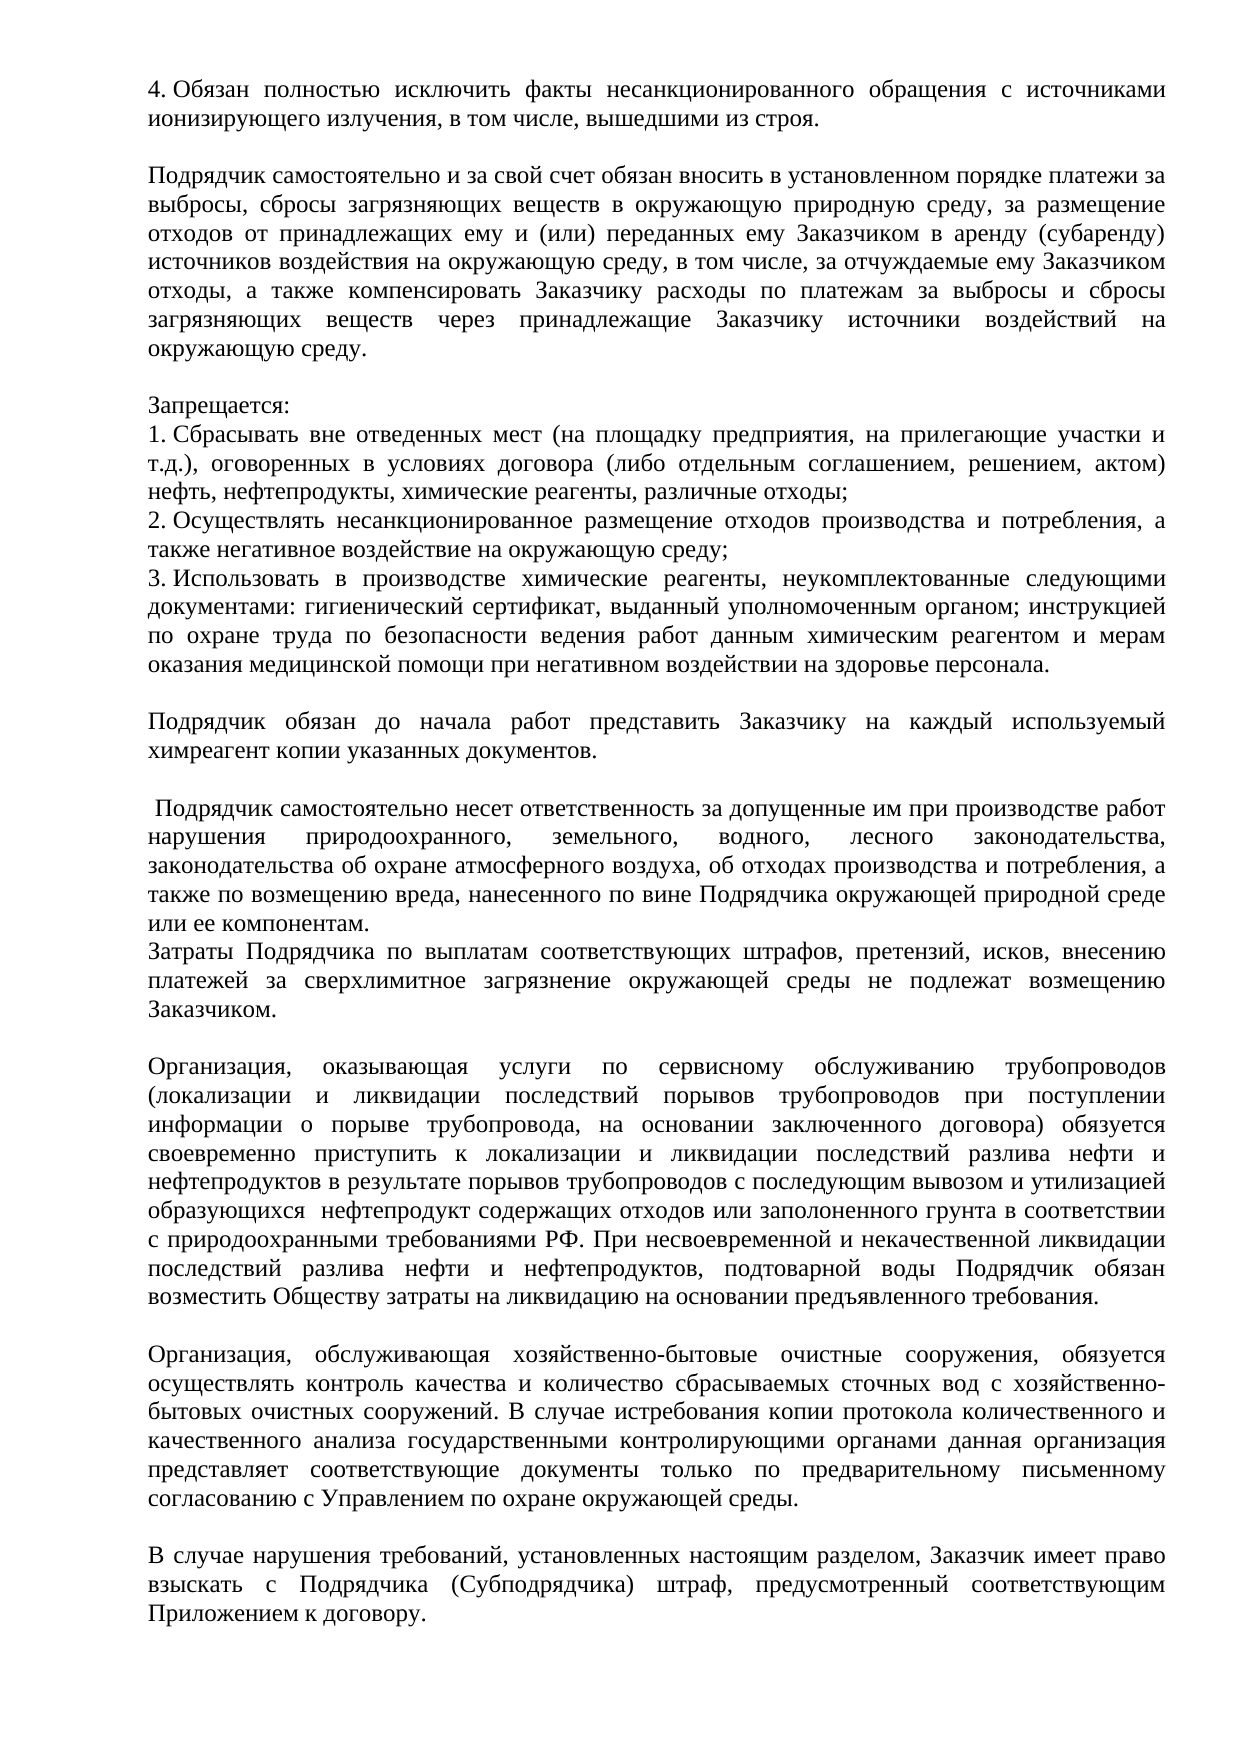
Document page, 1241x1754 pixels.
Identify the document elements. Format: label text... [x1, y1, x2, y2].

text Организация, обслуживающая хозяйственно-бытовые очистные сооружения, обязуется осуществлять контроль качества и количество сбрасываемых сточных вод с хозяйственно-бытовых очистных сооружений. В случае истребования копии протокола количественного и качественного анализа государственными контролирующими органами данная организация представляет соответствующие документы только по предварительному письменному согласованию с Управлением по охране окружающей среды. [148, 1339, 1167, 1511]
text 2. Осуществлять несанкционированное размещение отходов производства и потребления, а также негативное воздействие на окружающую среду; [148, 505, 1167, 563]
text 4. Обязан полностью исключить факты несанкционированного обращения с источниками ионизирующего излучения, в том числе, вышедшими из строя. [148, 74, 1167, 131]
text Затраты Подрядчика по выплатам соответствующих штрафов, претензий, исков, внесению платежей за сверхлимитное загрязнение окружающей среды не подлежат возмещению Заказчиком. [148, 936, 1167, 1023]
text В случае нарушения требований, установленных настоящим разделом, Заказчик имеет право взыскать с Подрядчика (Субподрядчика) штраф, предусмотренный соответствующим Приложением к договору. [148, 1540, 1167, 1626]
text Запрещается: [148, 390, 1167, 419]
text Организация, оказывающая услуги по сервисному обслуживанию трубопроводов (локализации и ликвидации последствий порывов трубопроводов при поступлении информации о порыве трубопровода, на основании заключенного договора) обязуется своевременно приступить к локализации и ликвидации последствий разлива нефти и нефтепродуктов в результате порывов трубопроводов с последующим вывозом и утилизацией образующихся нефтепродукт содержащих отходов или заполоненного грунта в соответствии с природоохранными требованиями РФ. При несвоевременной и некачественной ликвидации последствий разлива нефти и нефтепродуктов, подтоварной воды Подрядчик обязан возместить Обществу затраты на ликвидацию на основании предъявленного требования. [148, 1051, 1167, 1310]
text Подрядчик обязан до начала работ представить Заказчику на каждый используемый химреагент копии указанных документов. [148, 706, 1167, 764]
text Подрядчик самостоятельно несет ответственность за допущенные им при производстве работ нарушения природоохранного, земельного, водного, лесного законодательства, законодательства об охране атмосферного воздуха, об отходах производства и потребления, а также по возмещению вреда, нанесенного по вине Подрядчика окружающей природной среде или ее компонентам. [148, 793, 1167, 936]
text 3. Использовать в производстве химические реагенты, неукомплектованные следующими документами: гигиенический сертификат, выданный уполномоченным органом; инструкцией по охране труда по безопасности ведения работ данным химическим реагентом и мерам оказания медицинской помощи при негативном воздействии на здоровье персонала. [148, 563, 1167, 678]
text 1. Сбрасывать вне отведенных мест (на площадку предприятия, на прилегающие участки и т.д.), оговоренных в условиях договора (либо отдельным соглашением, решением, актом) нефть, нефтепродукты, химические реагенты, различные отходы; [148, 419, 1167, 505]
text Подрядчик самостоятельно и за свой счет обязан вносить в установленном порядке платежи за выбросы, сбросы загрязняющих веществ в окружающую природную среду, за размещение отходов от принадлежащих ему и (или) переданных ему Заказчиком в аренду (субаренду) источников воздействия на окружающую среду, в том числе, за отчуждаемые ему Заказчиком отходы, а также компенсировать Заказчику расходы по платежам за выбросы и сбросы загрязняющих веществ через принадлежащие Заказчику источники воздействий на окружающую среду. [148, 160, 1167, 361]
